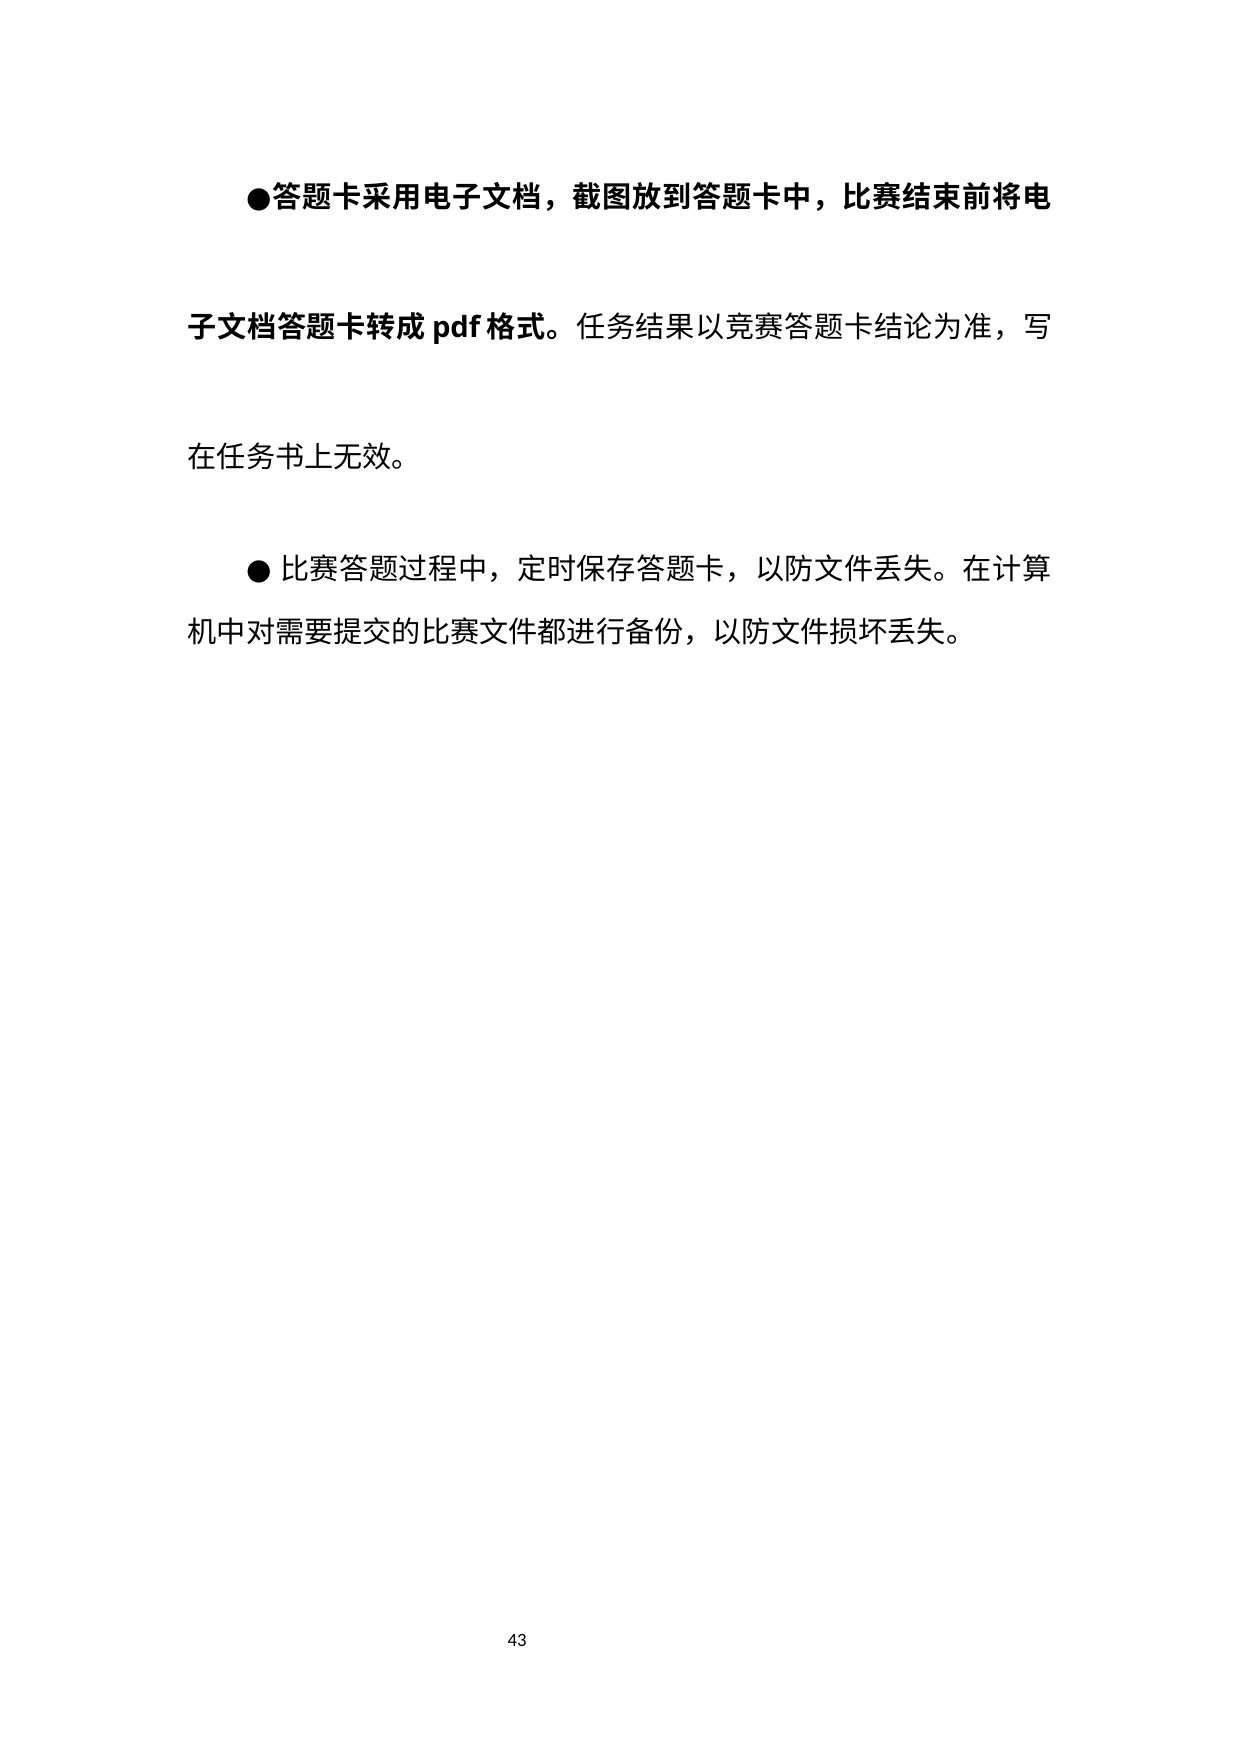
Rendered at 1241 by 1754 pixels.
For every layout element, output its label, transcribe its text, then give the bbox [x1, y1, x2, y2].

text ● 比赛答题过程中，定时保存答题卡，以防文件丢失。在计算机中对需要提交的比赛文件都进行备份，以防文件损坏丢失。 [187, 546, 1053, 651]
text ●答题卡采用电子文档，截图放到答题卡中，比赛结束前将电子文档答题卡转成pdf格式。任务结果以竞赛答题卡结论为准，写在任务书上无效。 [187, 162, 1053, 487]
